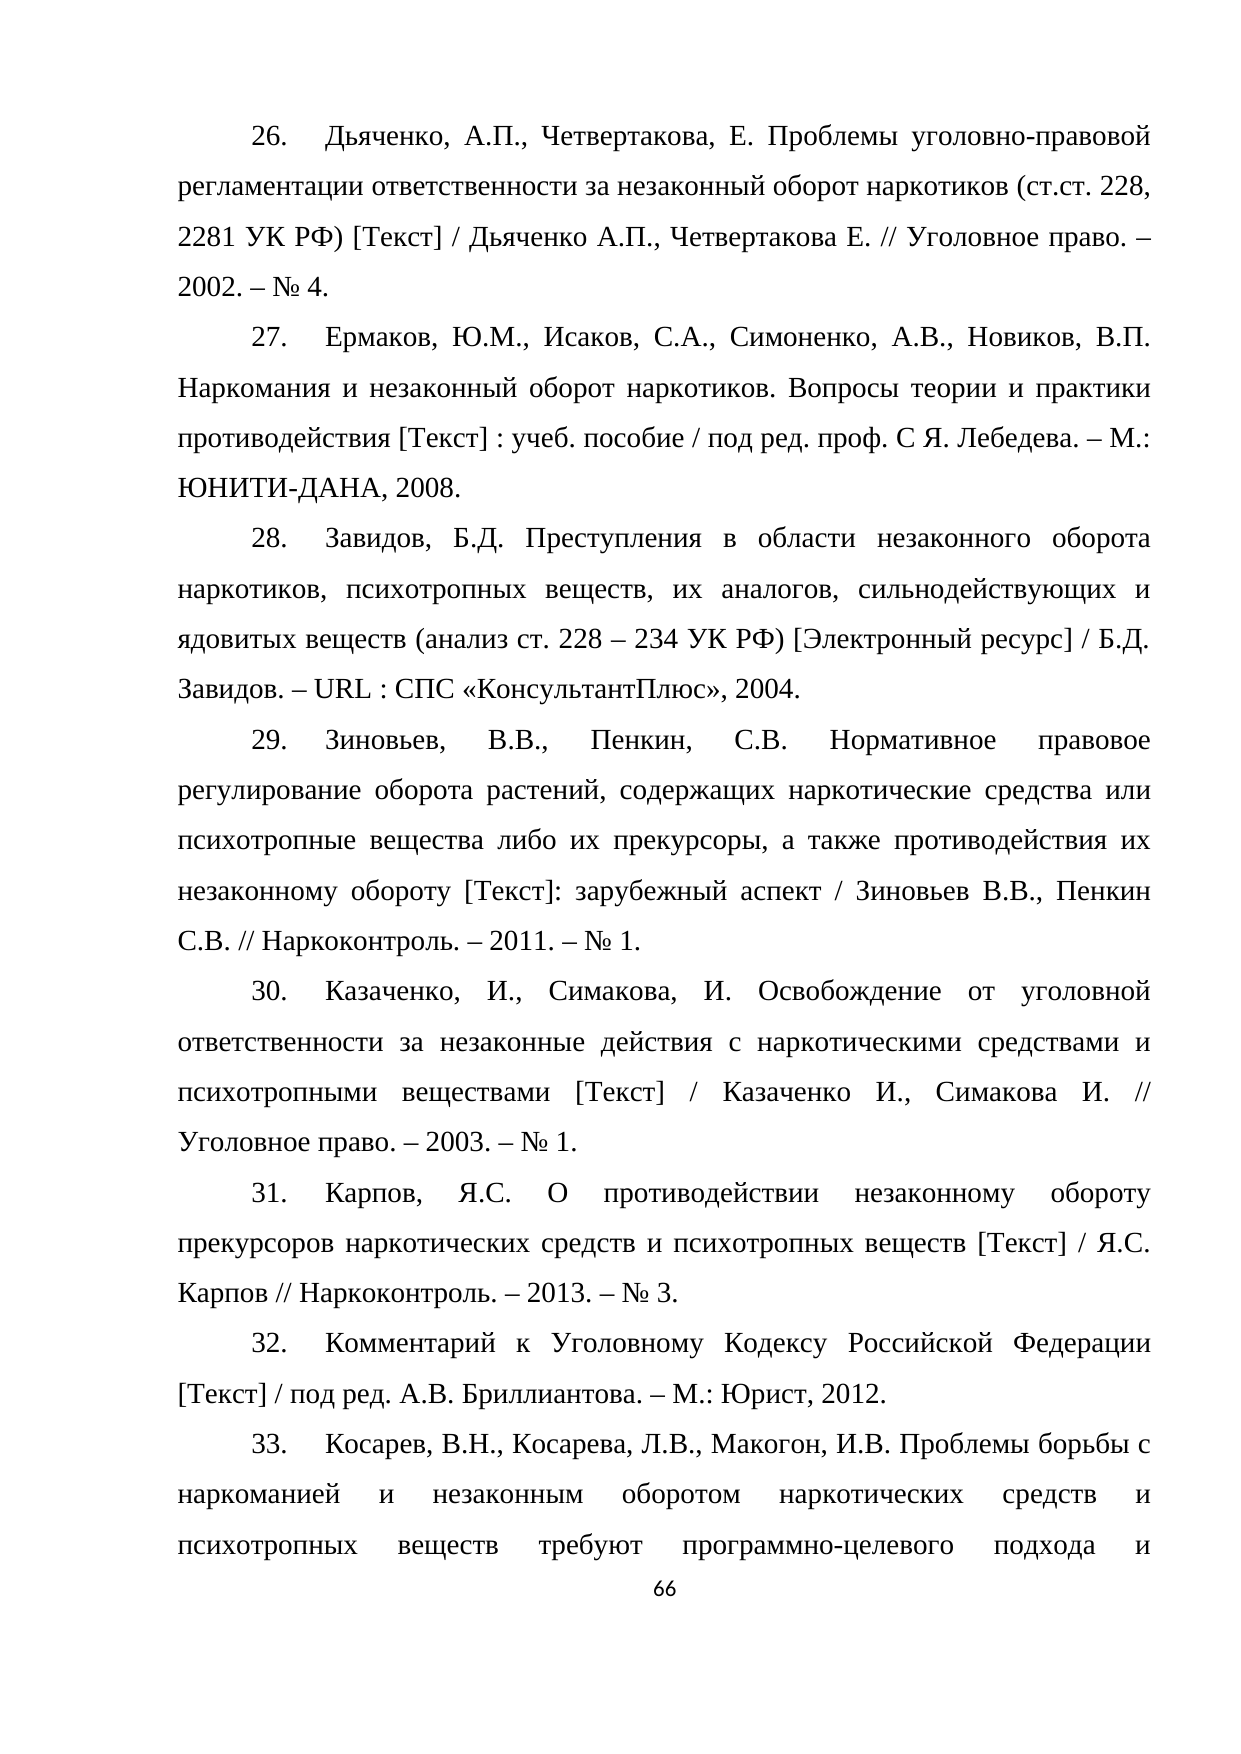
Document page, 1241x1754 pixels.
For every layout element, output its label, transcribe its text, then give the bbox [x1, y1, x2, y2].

list Дьяченко, А.П., Четвертакова, Е. Проблемы уголовно-правовой регламентации ответственности за незаконный оборот наркотиков (ст.ст. 228, 2281 УК РФ) [Текст] / Дьяченко А.П., Четвертакова Е. // Уголовное право. – 2002. – № 4. [177, 118, 1152, 303]
list Зиновьев, В.В., Пенкин, С.В. Нормативное правовое регулирование оборота растений, содержащих наркотические средства или психотропные вещества либо их прекурсоры, а также противодействия их незаконному обороту [Текст]: зарубежный аспект / Зиновьев В.В., Пенкин С.В. // Наркоконтроль. – 2011. – № 1. [177, 722, 1152, 957]
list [177, 1426, 1152, 1560]
list Комментарий к Уголовному Кодексу Российской Федерации [Текст] / под ред. А.В. Бриллиантова. – М.: Юрист, 2012. [177, 1326, 1152, 1409]
list Казаченко, И., Симакова, И. Освобождение от уголовной ответственности за незаконные действия с наркотическими средствами и психотропными веществами [Текст] / Казаченко И., Симакова И. // Уголовное право. – 2003. – № 1. [177, 973, 1152, 1158]
list Ермаков, Ю.М., Исаков, С.А., Симоненко, А.В., Новиков, В.П. Наркомания и незаконный оборот наркотиков. Вопросы теории и практики противодействия [Текст] : учеб. пособие / под ред. проф. С Я. Лебедева. – М.: ЮНИТИ-ДАНА, 2008. [177, 319, 1152, 504]
list Карпов, Я.С. О противодействии незаконному обороту прекурсоров наркотических средств и психотропных веществ [Текст] / Я.С. Карпов // Наркоконтроль. – 2013. – № 3. [177, 1175, 1152, 1309]
list Завидов, Б.Д. Преступления в области незаконного оборота наркотиков, психотропных веществ, их аналогов, сильнодействующих и ядовитых веществ (анализ ст. 228 – 234 УК РФ) [Электронный ресурс] / Б.Д. Завидов. – URL : СПС «КонсультантПлюс», 2004. [177, 521, 1152, 705]
